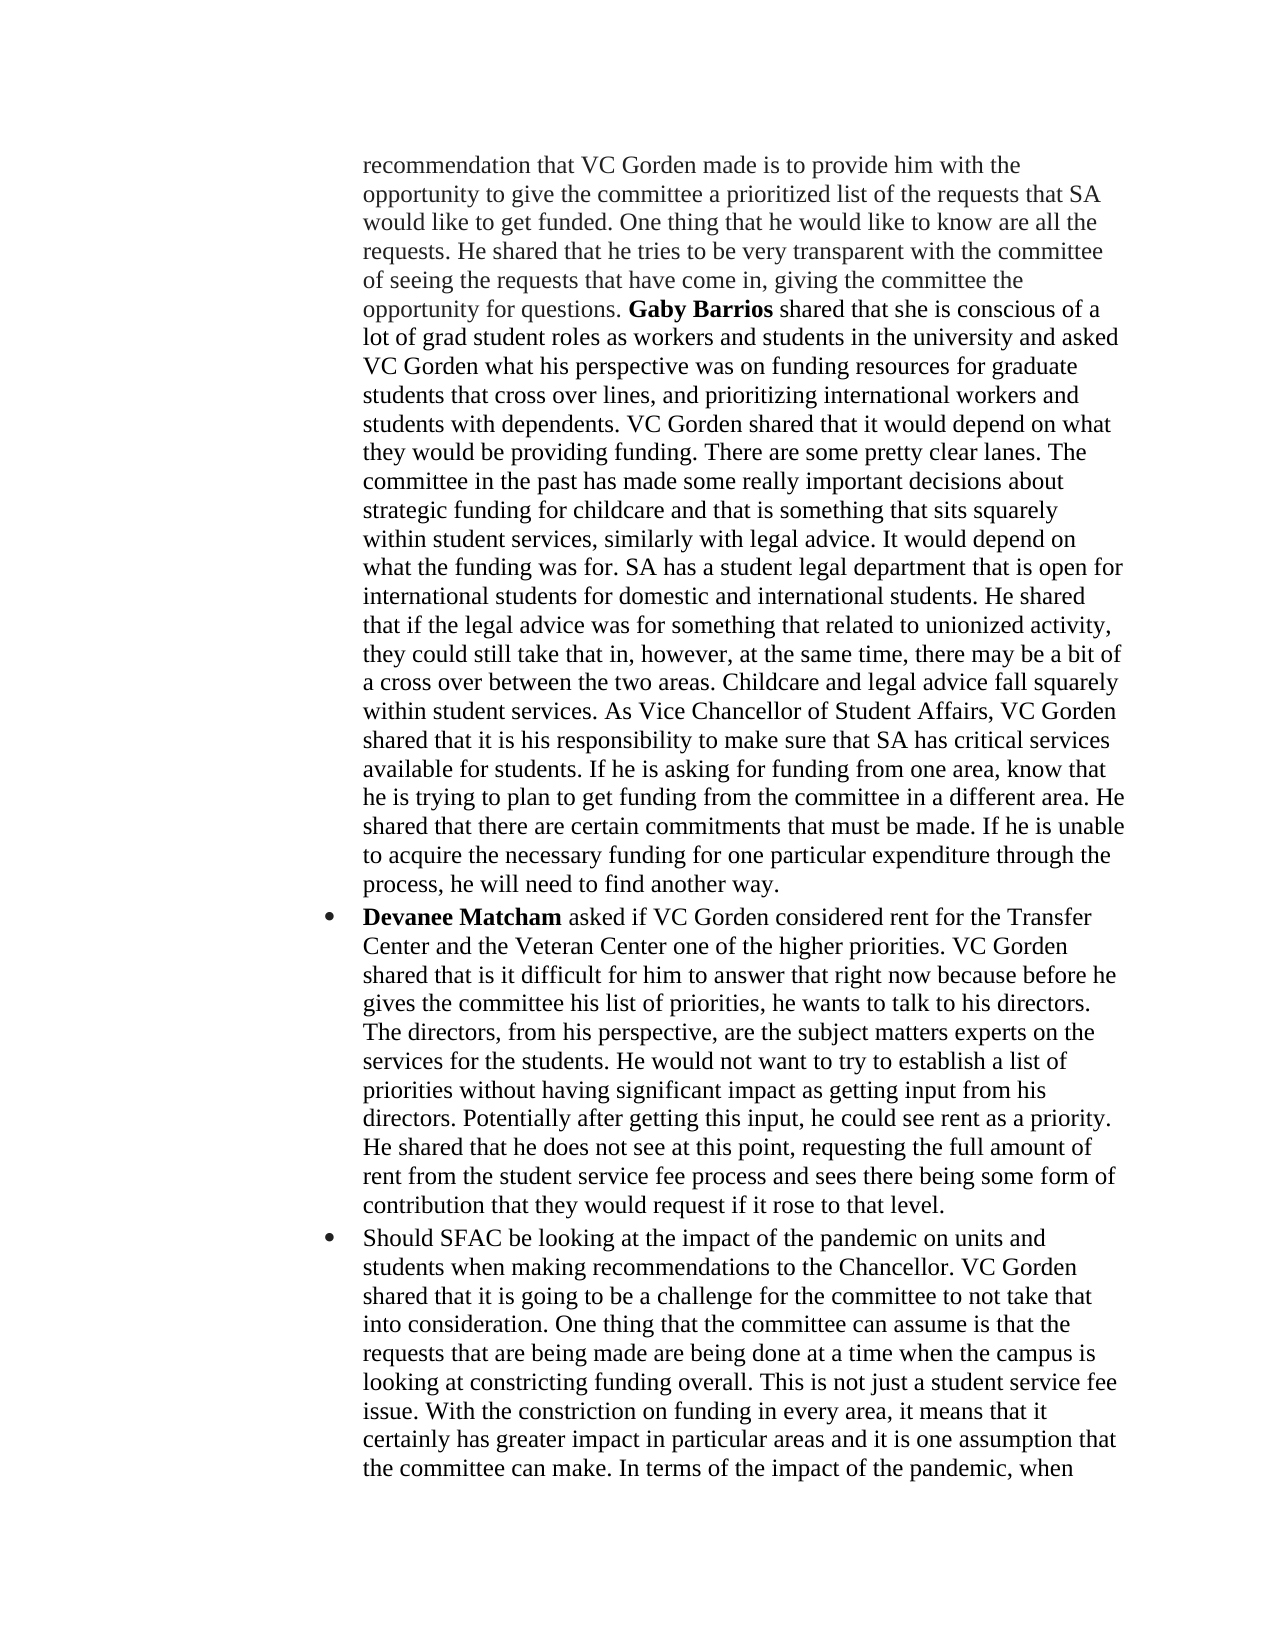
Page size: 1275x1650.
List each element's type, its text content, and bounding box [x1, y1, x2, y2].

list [325, 150, 1125, 897]
list Devanee Matcham asked if VC Gorden considered rent for the Transfer Center and the Veteran Center one of the higher priorities. VC Gorden shared that is it difficult for him to answer that right now because before he gives the committee his list of priorities, he wants to talk to his directors. The directors, from his perspective, are the subject matters experts on the services for the students. He would not want to try to establish a list of priorities without having significant impact as getting input from his directors. Potentially after getting this input, he could see rent as a priority. He shared that he does not see at this point, requesting the full amount of rent from the student service fee process and sees there being some form of contribution that they would request if it rose to that level. [325, 902, 1125, 1218]
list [325, 1223, 1125, 1482]
